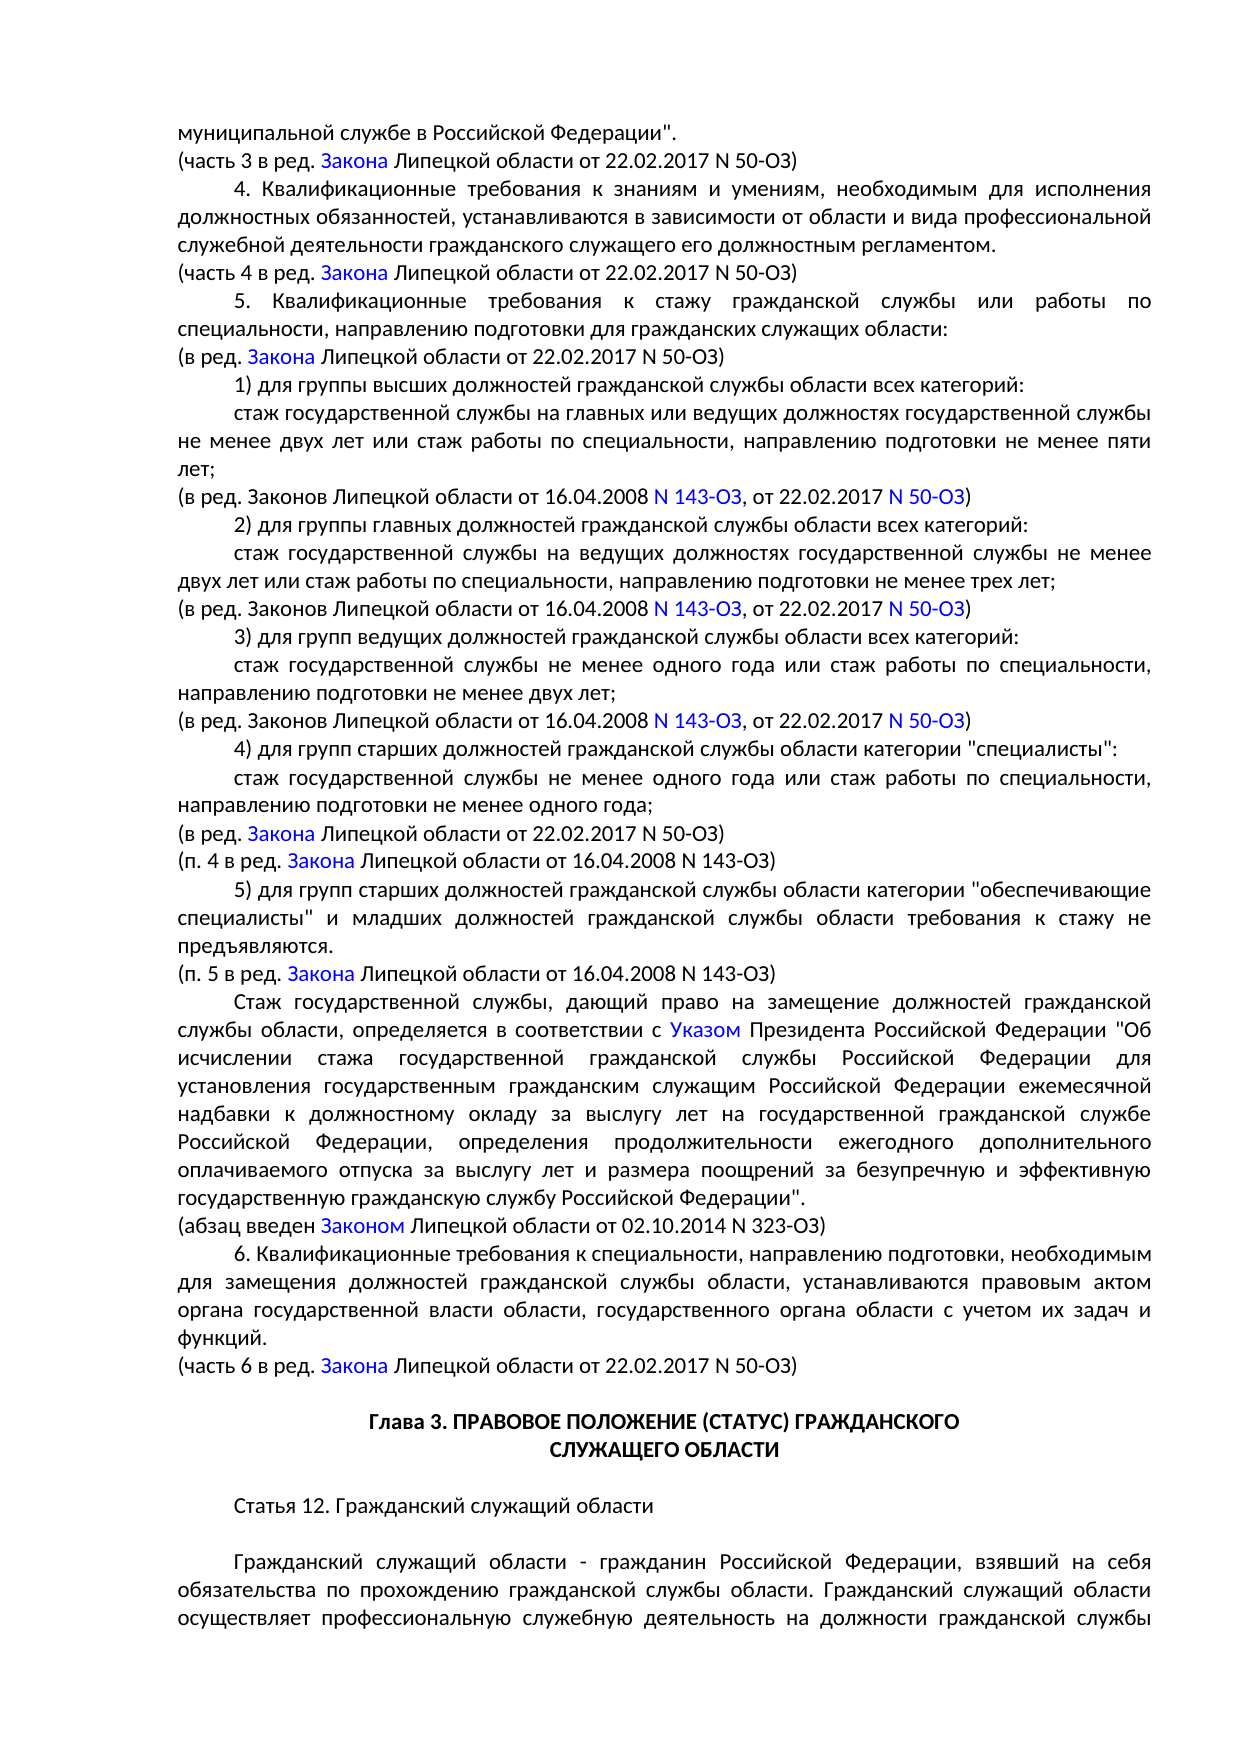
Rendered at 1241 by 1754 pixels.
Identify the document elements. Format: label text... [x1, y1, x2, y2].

text (в ред. Законов Липецкой области от 16.04.2008 N 143-ОЗ, от 22.02.2017 N 50-ОЗ) [177, 707, 1152, 734]
text (в ред. Закона Липецкой области от 22.02.2017 N 50-ОЗ) [177, 342, 1152, 370]
text 6. Квалификационные требования к специальности, направлению подготовки, необходимым для замещения должностей гражданской службы области, устанавливаются правовым актом органа государственной власти области, государственного органа области с учетом их задач и функций. [177, 1239, 1152, 1351]
text 5) для групп старших должностей гражданской службы области категории "обеспечивающие специалисты" и младших должностей гражданской службы области требования к стажу не предъявляются. [177, 875, 1152, 959]
text 2) для группы главных должностей гражданской службы области всех категорий: [177, 510, 1152, 538]
title СЛУЖАЩЕГО ОБЛАСТИ [177, 1435, 1152, 1463]
text 4) для групп старших должностей гражданской службы области категории "специалисты": [177, 734, 1152, 763]
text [177, 1547, 1152, 1631]
text 5. Квалификационные требования к стажу гражданской службы или работы по специальности, направлению подготовки для гражданских служащих области: [177, 286, 1152, 342]
text стаж государственной службы не менее одного года или стаж работы по специальности, направлению подготовки не менее двух лет; [177, 651, 1152, 707]
text стаж государственной службы на ведущих должностях государственной службы не менее двух лет или стаж работы по специальности, направлению подготовки не менее трех лет; [177, 538, 1152, 594]
text стаж государственной службы на главных или ведущих должностях государственной службы не менее двух лет или стаж работы по специальности, направлению подготовки не менее пяти лет; [177, 398, 1152, 482]
text (часть 4 в ред. Закона Липецкой области от 22.02.2017 N 50-ОЗ) [177, 258, 1152, 286]
text (в ред. Закона Липецкой области от 22.02.2017 N 50-ОЗ) [177, 819, 1152, 847]
text 3) для групп ведущих должностей гражданской службы области всех категорий: [177, 622, 1152, 651]
text Стаж государственной службы, дающий право на замещение должностей гражданской службы области, определяется в соответствии с Указом Президента Российской Федерации "Об исчислении стажа государственной гражданской службы Российской Федерации для установления государственным гражданским служащим Российской Федерации ежемесячной надбавки к должностному окладу за выслугу лет на государственной гражданской службе Российской Федерации, определения продолжительности ежегодного дополнительного оплачиваемого отпуска за выслугу лет и размера поощрений за безупречную и эффективную государственную гражданскую службу Российской Федерации". [177, 987, 1152, 1211]
text (в ред. Законов Липецкой области от 16.04.2008 N 143-ОЗ, от 22.02.2017 N 50-ОЗ) [177, 482, 1152, 510]
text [177, 118, 1152, 146]
text (абзац введен Законом Липецкой области от 02.10.2014 N 323-ОЗ) [177, 1211, 1152, 1239]
text 1) для группы высших должностей гражданской службы области всех категорий: [177, 370, 1152, 398]
text (в ред. Законов Липецкой области от 16.04.2008 N 143-ОЗ, от 22.02.2017 N 50-ОЗ) [177, 594, 1152, 622]
text стаж государственной службы не менее одного года или стаж работы по специальности, направлению подготовки не менее одного года; [177, 763, 1152, 819]
text 4. Квалификационные требования к знаниям и умениям, необходимым для исполнения должностных обязанностей, устанавливаются в зависимости от области и вида профессиональной служебной деятельности гражданского служащего его должностным регламентом. [177, 174, 1152, 258]
text (п. 5 в ред. Закона Липецкой области от 16.04.2008 N 143-ОЗ) [177, 959, 1152, 987]
text Статья 12. Гражданский служащий области [177, 1491, 1152, 1519]
text (п. 4 в ред. Закона Липецкой области от 16.04.2008 N 143-ОЗ) [177, 847, 1152, 875]
title Глава 3. ПРАВОВОЕ ПОЛОЖЕНИЕ (СТАТУС) ГРАЖДАНСКОГО [177, 1407, 1152, 1435]
text (часть 3 в ред. Закона Липецкой области от 22.02.2017 N 50-ОЗ) [177, 146, 1152, 174]
text (часть 6 в ред. Закона Липецкой области от 22.02.2017 N 50-ОЗ) [177, 1351, 1152, 1379]
